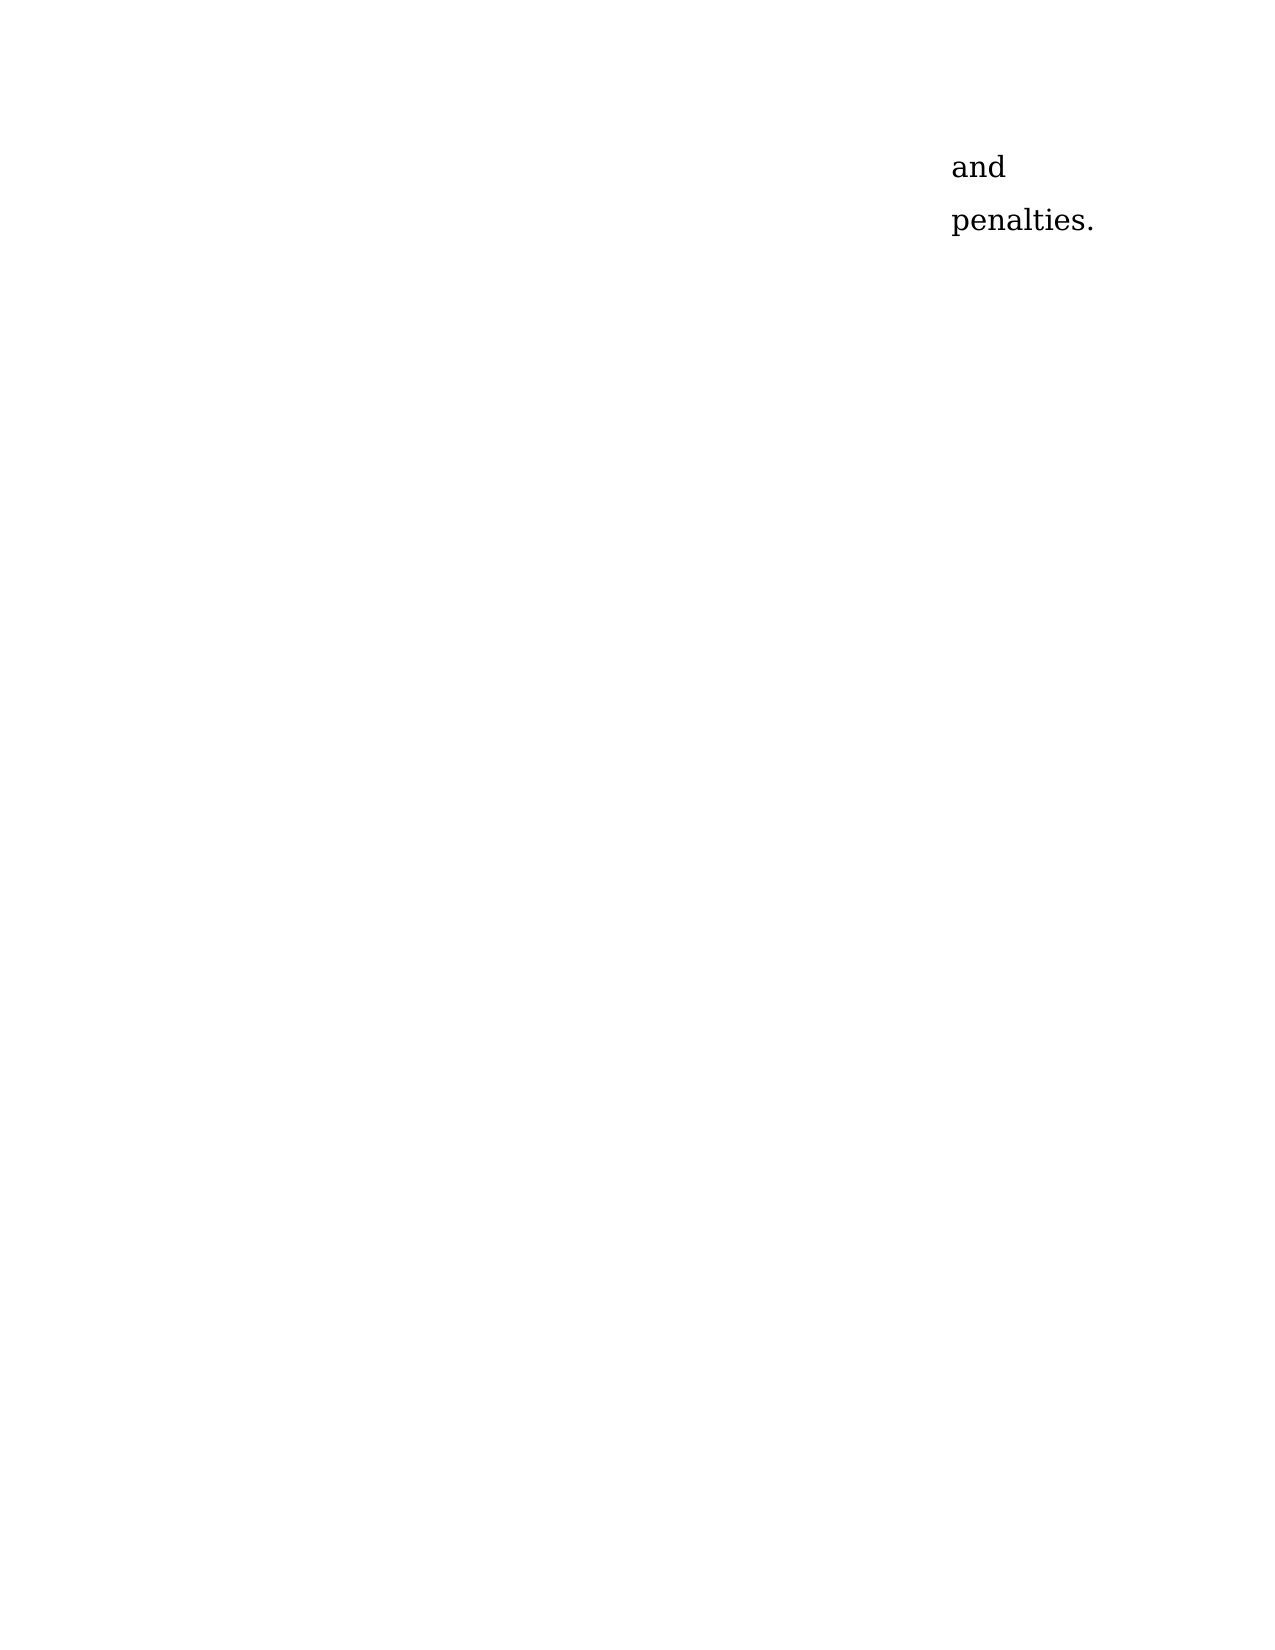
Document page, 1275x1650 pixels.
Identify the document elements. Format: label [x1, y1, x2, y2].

text [932, 149, 1096, 236]
